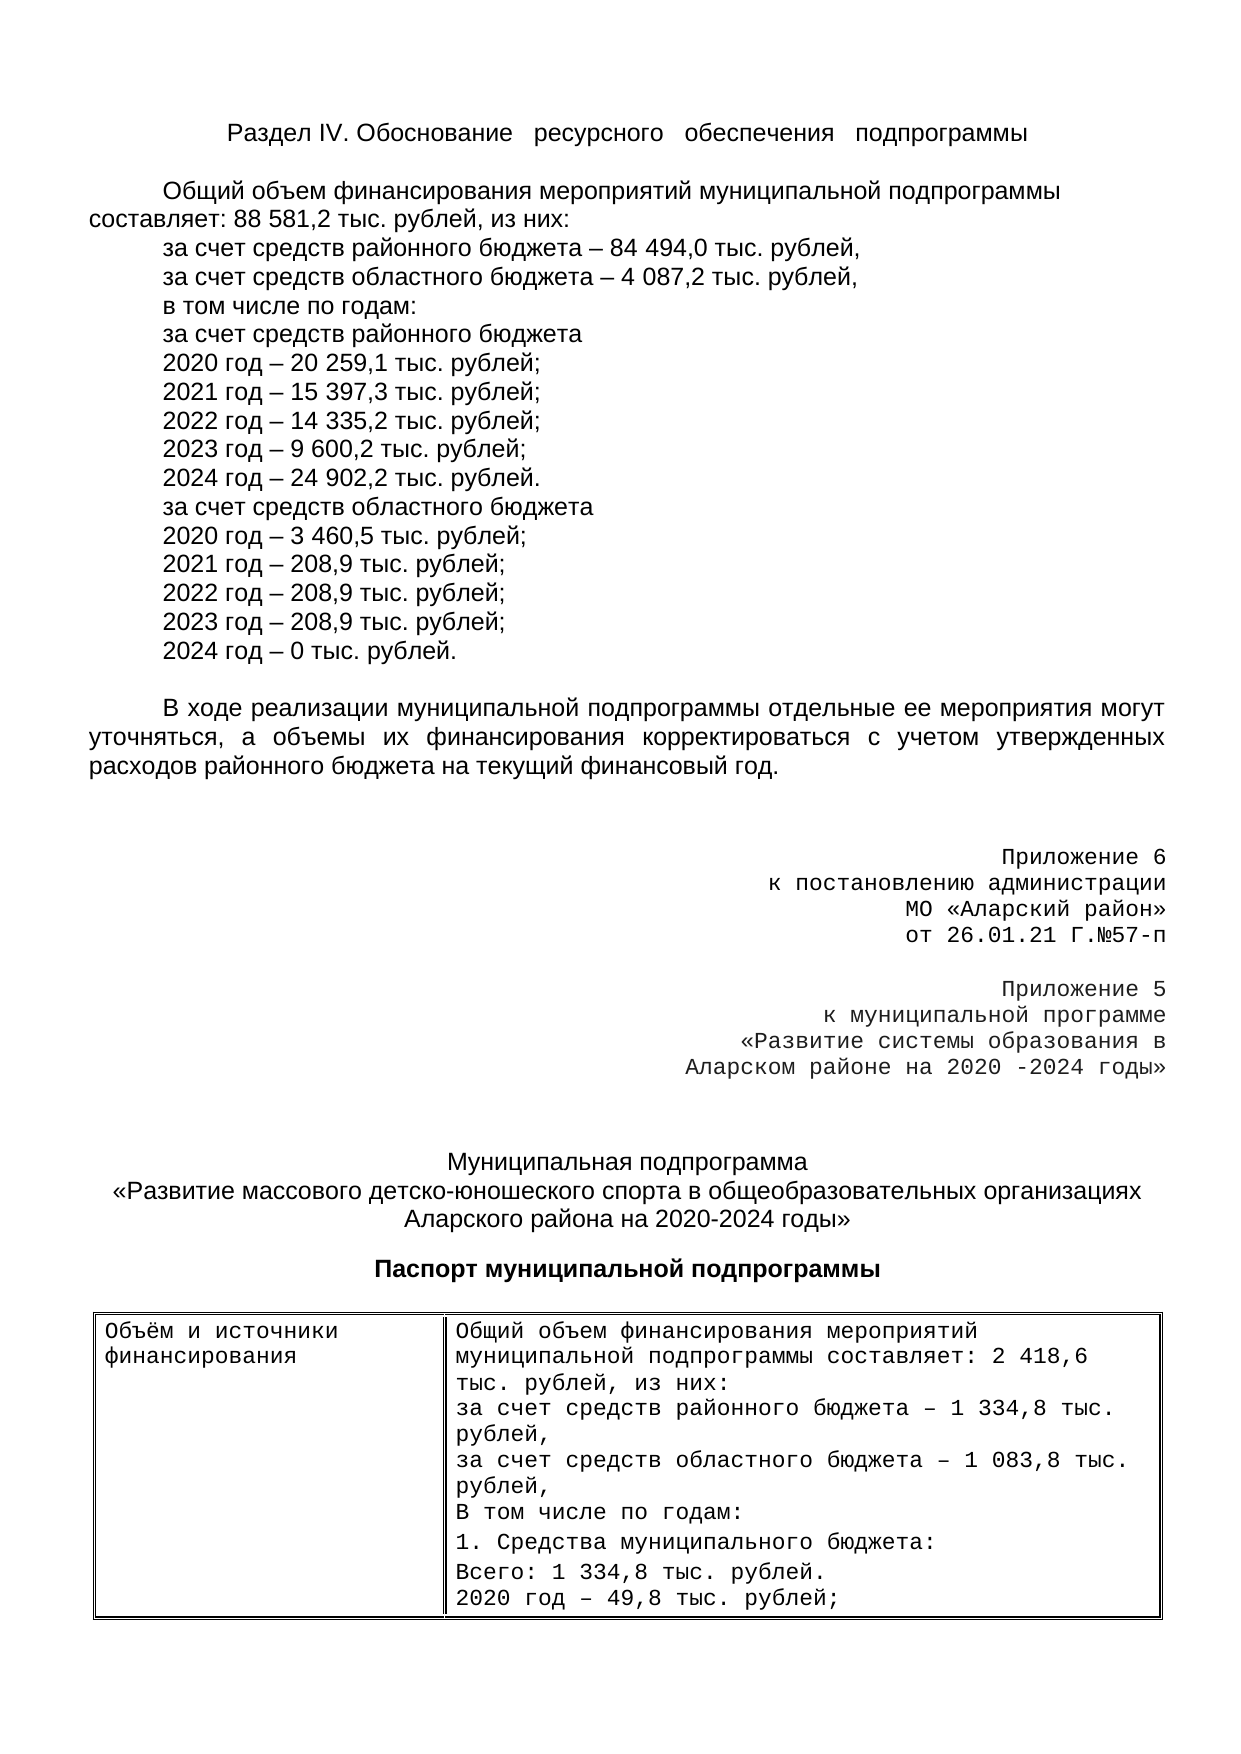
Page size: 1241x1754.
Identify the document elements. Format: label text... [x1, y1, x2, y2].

text 2020 год – 20 259,1 тыс. рублей; [89, 348, 1166, 377]
text Приложение 5 к муниципальной программе [89, 977, 1166, 1029]
text 2024 год – 24 902,2 тыс. рублей. [89, 463, 1166, 492]
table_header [445, 1315, 1159, 1616]
text 2021 год – 208,9 тыс. рублей; [89, 549, 1166, 578]
text 2023 год – 208,9 тыс. рублей; [89, 607, 1166, 636]
text 2021 год – 15 397,3 тыс. рублей; [89, 377, 1166, 406]
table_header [94, 1313, 445, 1616]
text за счет средств областного бюджета – 4 087,2 тыс. рублей, [89, 262, 1166, 291]
text Приложение 6 [89, 845, 1166, 871]
text за счет средств областного бюджета [89, 492, 1166, 521]
text 2024 год – 0 тыс. рублей. [89, 636, 1166, 664]
text за счет средств районного бюджета – 84 494,0 тыс. рублей, [89, 233, 1166, 262]
text 2020 год – 3 460,5 тыс. рублей; [89, 521, 1166, 549]
text МО «Аларский район» [89, 897, 1166, 923]
text «Развитие системы образования в [89, 1029, 1166, 1055]
text Раздел IV. Обоснование ресурсного обеспечения подпрограммы [89, 118, 1166, 147]
text Паспорт муниципальной подпрограммы [89, 1254, 1166, 1283]
text Аларском районе на 2020 -2024 годы» [89, 1055, 1166, 1081]
text от 26.01.21 Г.№57-п [89, 923, 1166, 949]
text Муниципальная подпрограмма [89, 1147, 1166, 1176]
text «Развитие массового детско-юношеского спорта в общеобразовательных организациях Аларского района на 2020-2024 годы» [89, 1176, 1166, 1233]
text Общий объем финансирования мероприятий муниципальной подпрограммы составляет: 88 581,2 тыс. рублей, из них: [89, 176, 1166, 233]
text за счет средств районного бюджета [89, 319, 1166, 348]
text В ходе реализации муниципальной подпрограммы отдельные ее мероприятия могут уточняться, а объемы их финансирования корректироваться с учетом утвержденных расходов районного бюджета на текущий финансовый год. [89, 693, 1166, 779]
text 2022 год – 208,9 тыс. рублей; [89, 578, 1166, 607]
text в том числе по годам: [89, 291, 1166, 319]
text к постановлению администрации [89, 871, 1166, 897]
text 2022 год – 14 335,2 тыс. рублей; [89, 406, 1166, 434]
text 2023 год – 9 600,2 тыс. рублей; [89, 434, 1166, 463]
